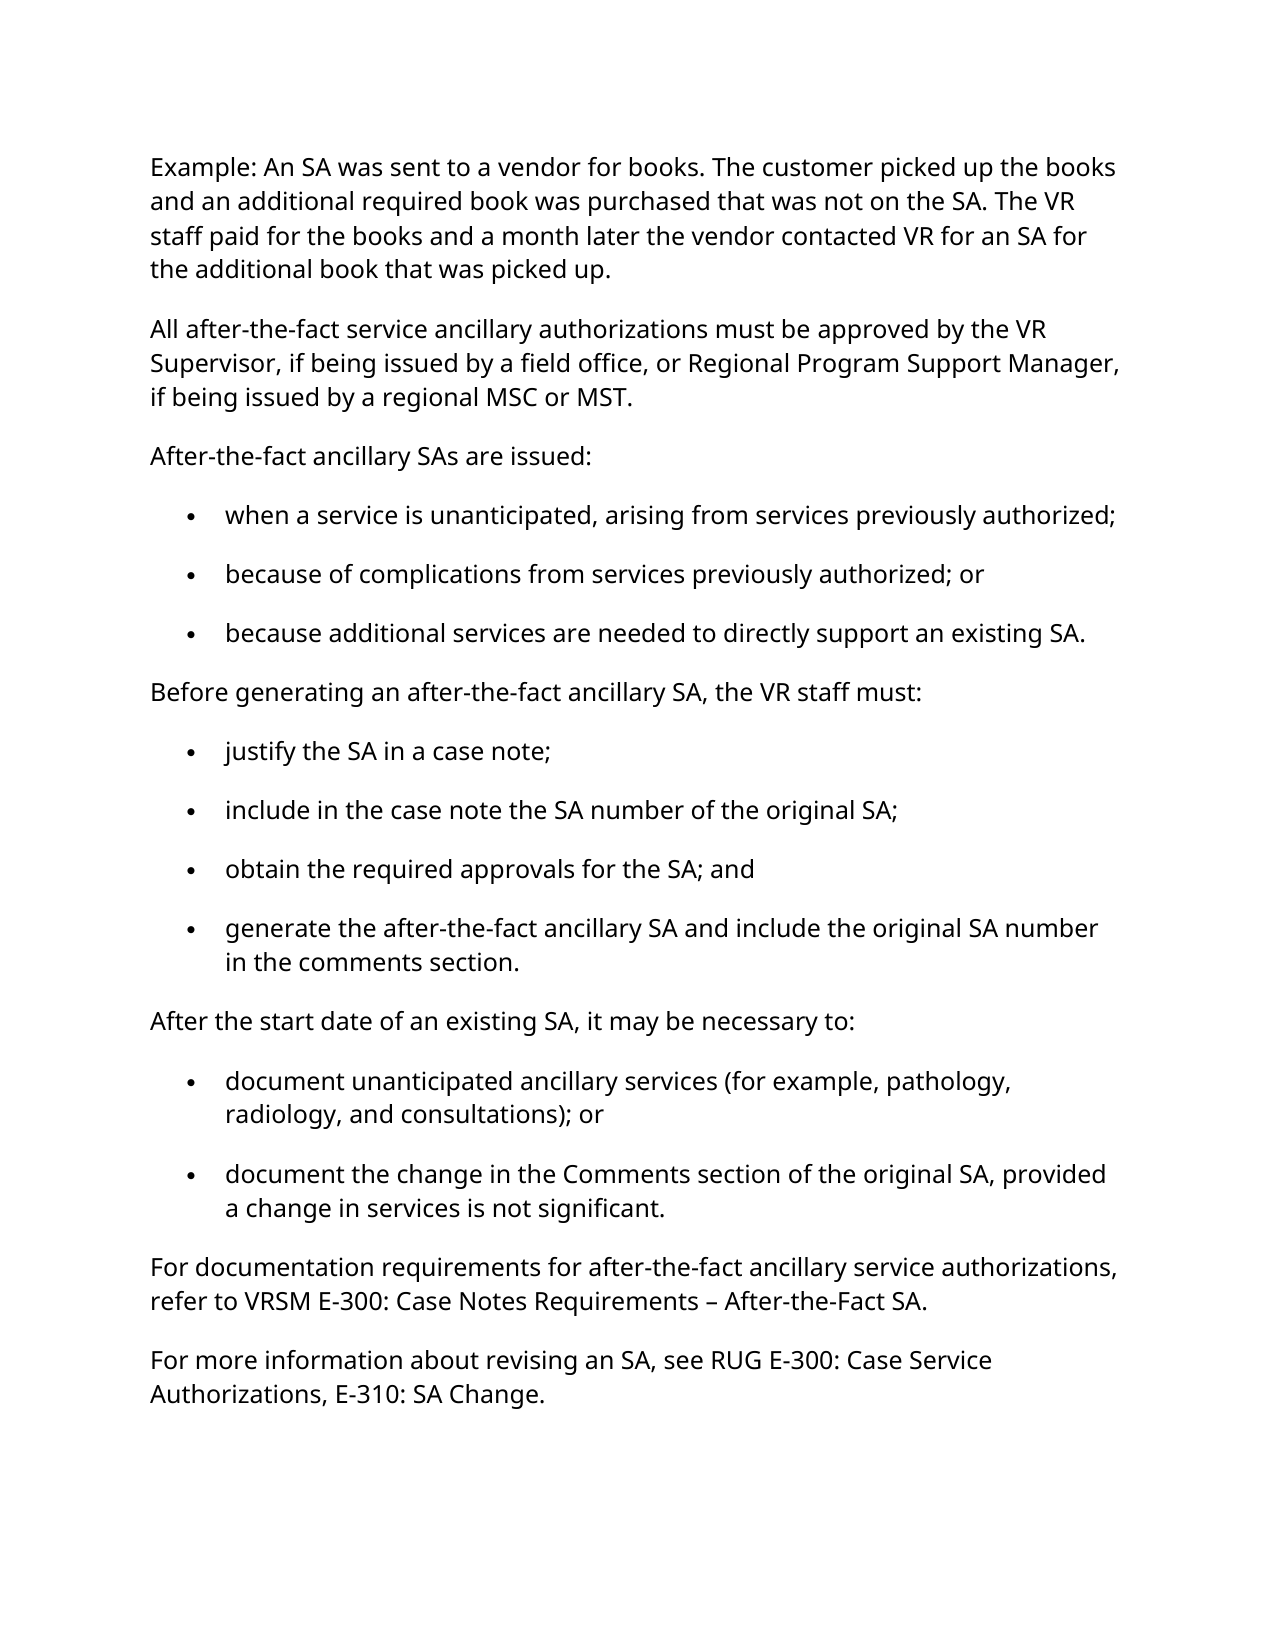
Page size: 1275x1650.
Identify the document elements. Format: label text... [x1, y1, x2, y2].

list obtain the required approvals for the SA; and [187, 852, 1125, 886]
list because additional services are needed to directly support an existing SA. [187, 616, 1125, 650]
list when a service is unanticipated, arising from services previously authorized; [187, 497, 1125, 532]
list document unanticipated ancillary services (for example, pathology, radiology, and consultations); or [187, 1063, 1125, 1131]
text For documentation requirements for after-the-fact ancillary service authorizations, refer to VRSM E-300: Case Notes Requirements – After-the-Fact SA. [150, 1249, 1125, 1317]
text Before generating an after-the-fact ancillary SA, the VR staff must: [150, 675, 1125, 709]
list include in the case note the SA number of the original SA; [187, 793, 1125, 827]
text All after-the-fact service ancillary authorizations must be approved by the VR Supervisor, if being issued by a field office, or Regional Program Support Manager, if being issued by a regional MSC or MST. [150, 311, 1125, 413]
list document the change in the Comments section of the original SA, provided a change in services is not significant. [187, 1156, 1125, 1224]
text Example: An SA was sent to a vendor for books. The customer picked up the books and an additional required book was purchased that was not on the SA. The VR staff paid for the books and a month later the vendor contacted VR for an SA for the additional book that was picked up. [150, 150, 1125, 286]
list because of complications from services previously authorized; or [187, 557, 1125, 591]
list justify the SA in a case note; [187, 734, 1125, 768]
text After the start date of an existing SA, it may be necessary to: [150, 1004, 1125, 1038]
text For more information about revising an SA, see RUG E-300: Case Service Authorizations, E-310: SA Change. [150, 1342, 1125, 1411]
text After-the-fact ancillary SAs are issued: [150, 438, 1125, 472]
list generate the after-the-fact ancillary SA and include the original SA number in the comments section. [187, 911, 1125, 979]
